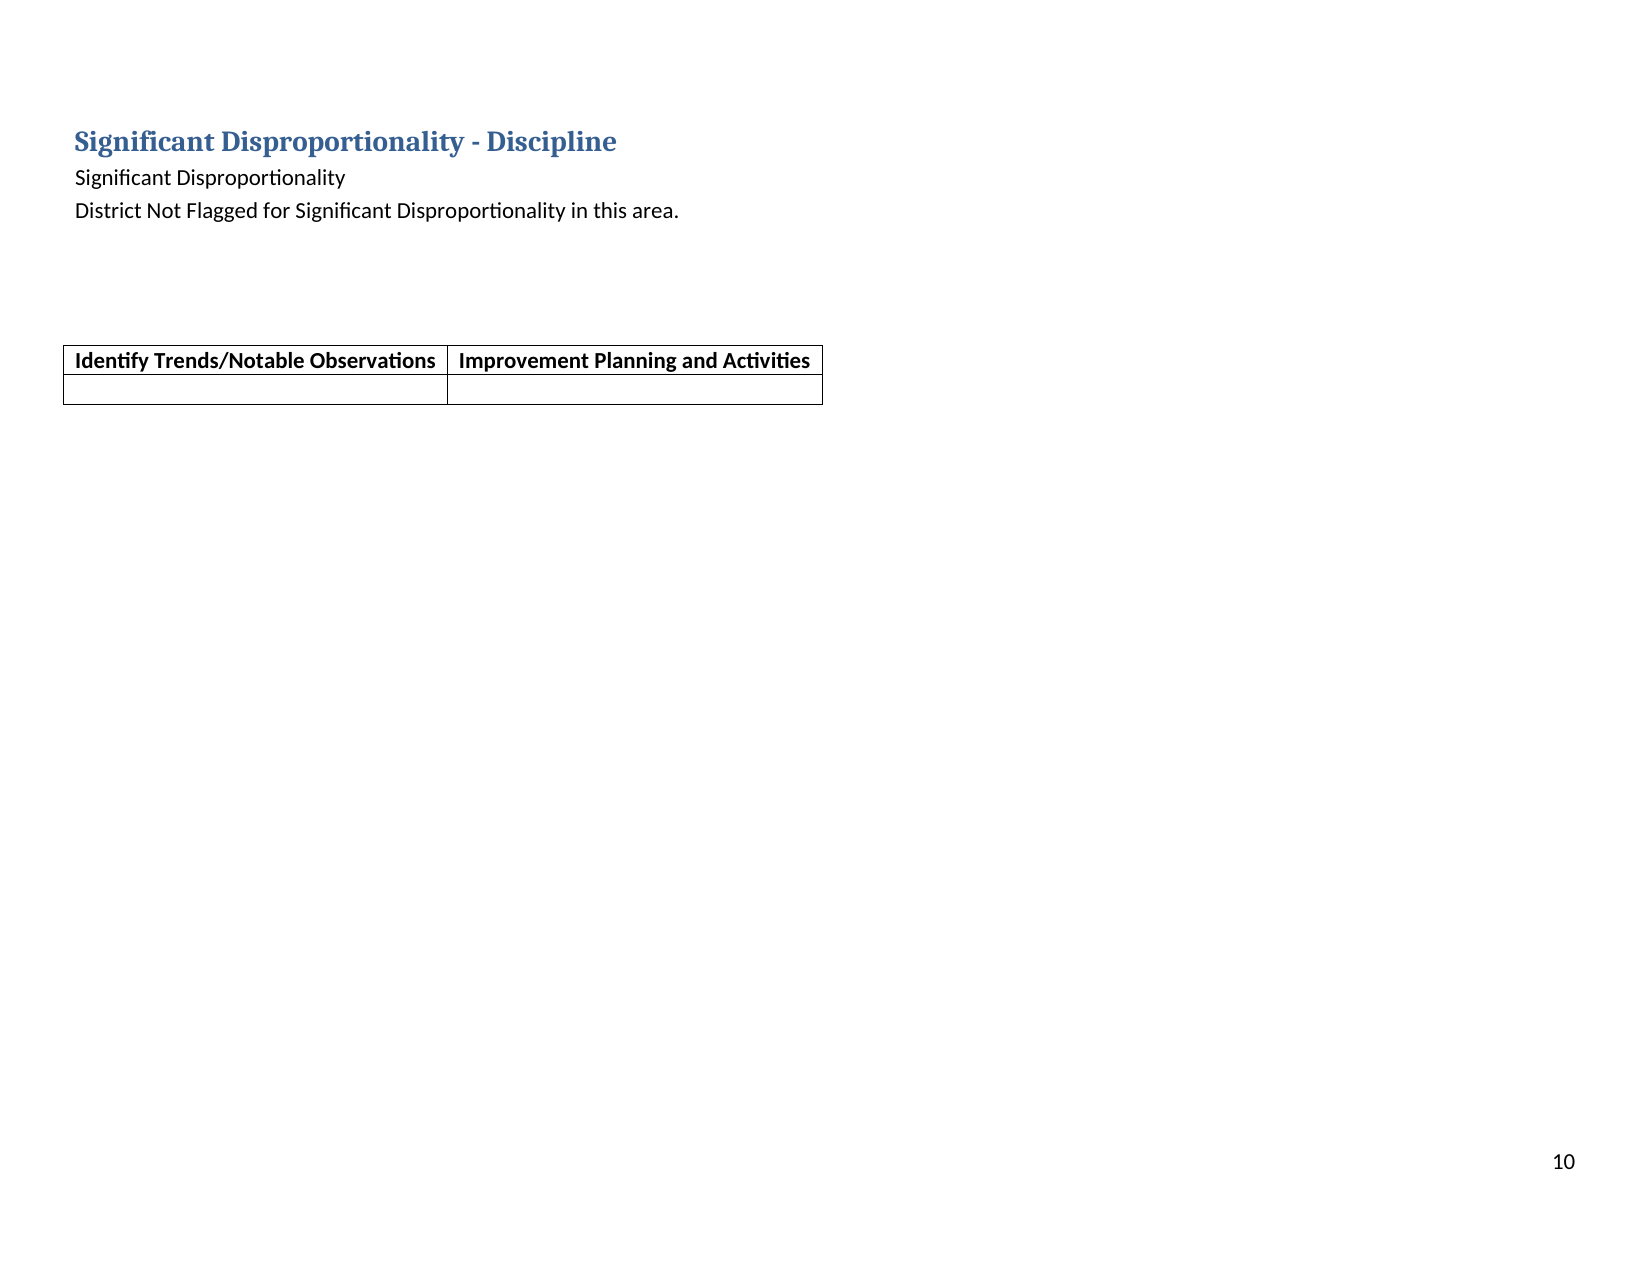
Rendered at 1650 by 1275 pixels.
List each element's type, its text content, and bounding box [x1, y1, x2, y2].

table_cell [448, 375, 822, 403]
table_header Improvement Planning and Activities [448, 346, 822, 374]
text Significant Disproportionality District Not Flagged for Significant Disproportionality in this area. [75, 163, 1575, 320]
table_cell [64, 375, 447, 403]
subtitle Significant Disproportionality - Discipline [75, 125, 1575, 158]
table_header Identify Trends/Notable Observations [64, 346, 447, 374]
